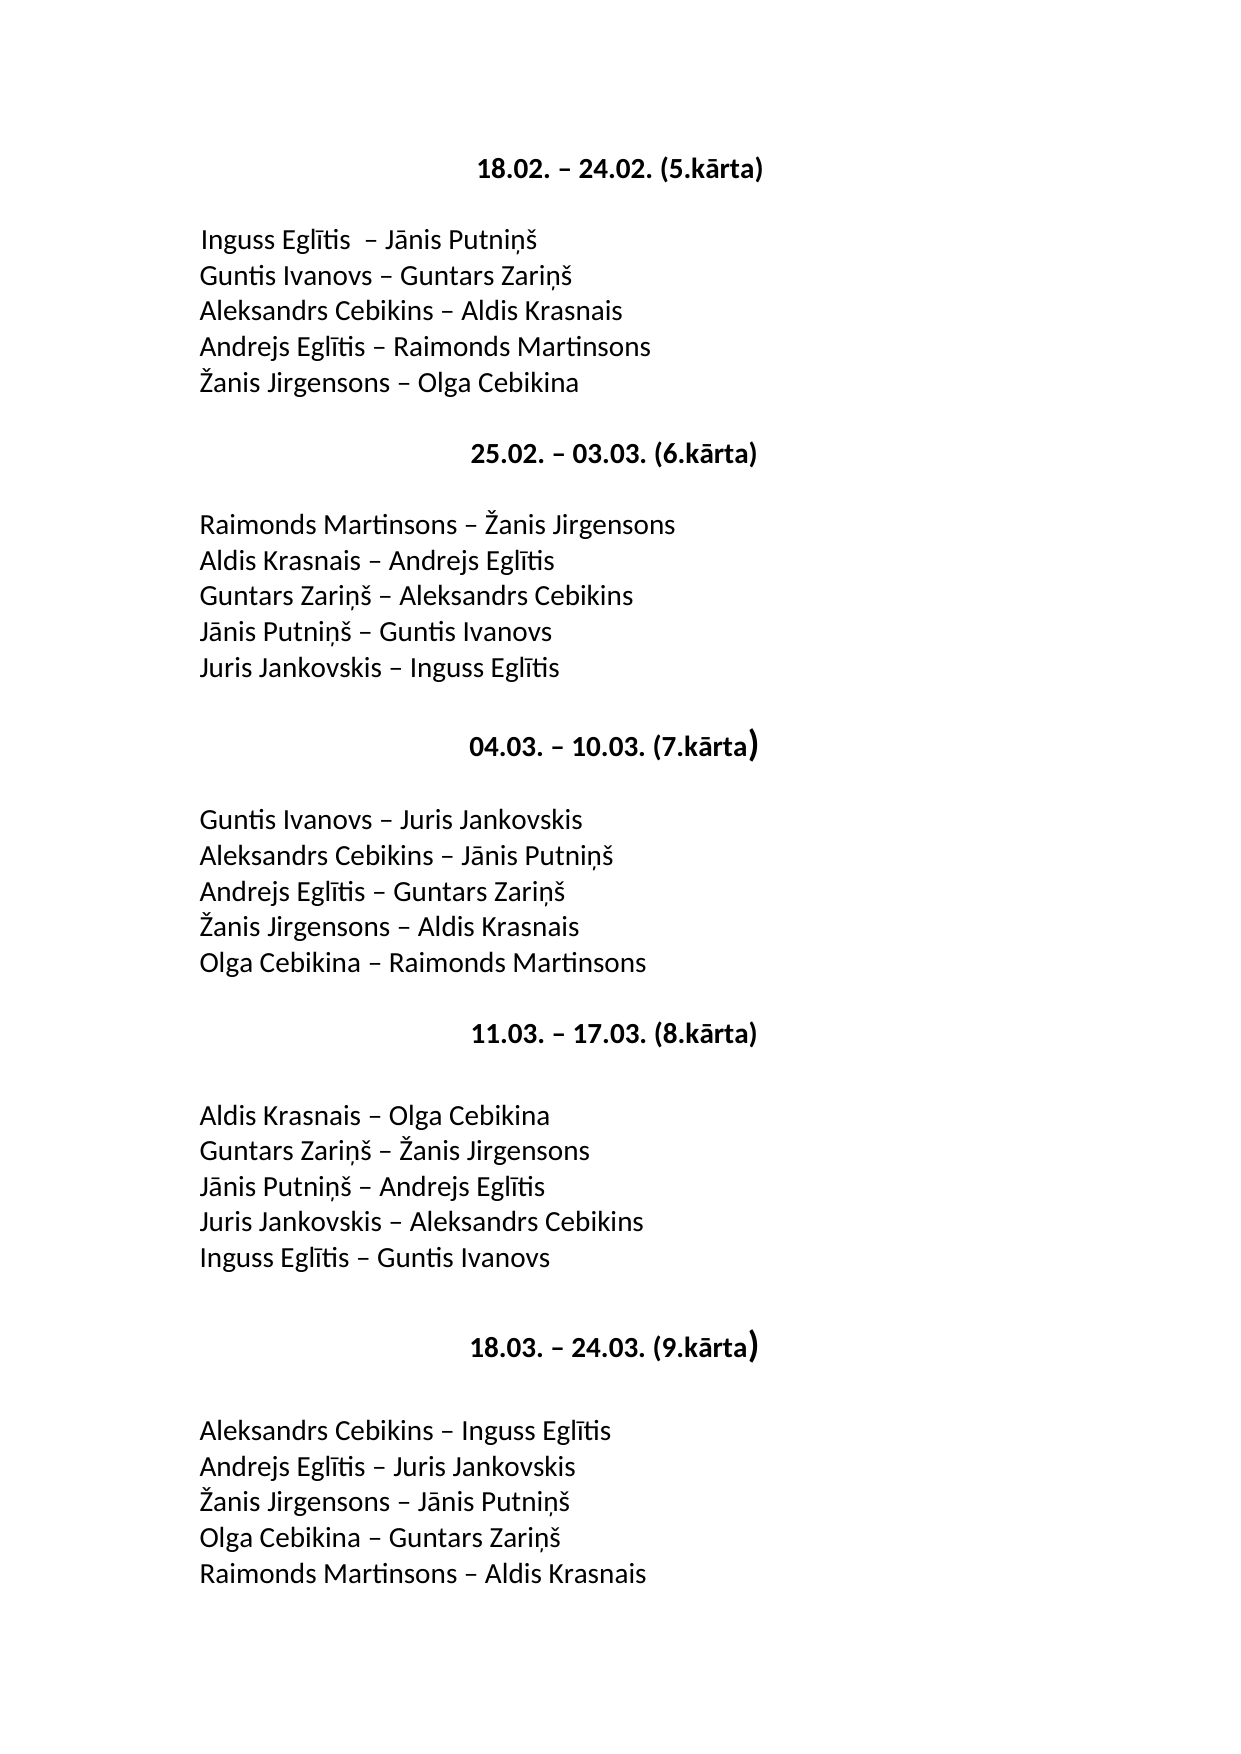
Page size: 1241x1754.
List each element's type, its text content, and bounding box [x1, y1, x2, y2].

text Jānis Putniņš – Andrejs Eglītis [199, 1168, 1041, 1203]
text Inguss Eglītis – Jānis Putniņš [187, 221, 1041, 257]
text Guntars Zariņš – Žanis Jirgensons [199, 1132, 1041, 1168]
text Aleksandrs Cebikins – Aldis Krasnais [199, 292, 1041, 328]
text 25.02. – 03.03. (6.kārta) [187, 435, 1041, 471]
text Inguss Eglītis – Guntis Ivanovs [199, 1239, 1041, 1275]
text Raimonds Martinsons – Aldis Krasnais [199, 1555, 1041, 1590]
text Aldis Krasnais – Olga Cebikina [199, 1097, 1041, 1132]
text Aldis Krasnais – Andrejs Eglītis [199, 542, 1041, 577]
text Raimonds Martinsons – Žanis Jirgensons [199, 506, 1041, 542]
text Andrejs Eglītis – Raimonds Martinsons [199, 328, 1041, 364]
text Žanis Jirgensons – Olga Cebikina [199, 364, 1041, 399]
text 11.03. – 17.03. (8.kārta) [187, 1015, 1041, 1051]
text Olga Cebikina – Raimonds Martinsons [199, 944, 1041, 979]
text 04.03. – 10.03. (7.kārta) [187, 720, 1041, 766]
text Jānis Putniņš – Guntis Ivanovs [199, 613, 1041, 649]
text Andrejs Eglītis – Juris Jankovskis [199, 1448, 1041, 1483]
text 18.03. – 24.03. (9.kārta) [187, 1321, 1041, 1366]
text Aleksandrs Cebikins – Jānis Putniņš [199, 837, 1041, 873]
text Žanis Jirgensons – Jānis Putniņš [199, 1483, 1041, 1519]
text Guntis Ivanovs – Juris Jankovskis [199, 801, 1041, 837]
text Andrejs Eglītis – Guntars Zariņš [199, 873, 1041, 908]
text 18.02. – 24.02. (5.kārta) [199, 150, 1041, 186]
text Olga Cebikina – Guntars Zariņš [199, 1519, 1041, 1555]
text Žanis Jirgensons – Aldis Krasnais [199, 908, 1041, 944]
text Guntars Zariņš – Aleksandrs Cebikins [199, 577, 1041, 613]
text Aleksandrs Cebikins – Inguss Eglītis [199, 1412, 1041, 1448]
text Juris Jankovskis – Aleksandrs Cebikins [199, 1203, 1041, 1239]
text Juris Jankovskis – Inguss Eglītis [199, 649, 1041, 684]
text Guntis Ivanovs – Guntars Zariņš [199, 257, 1041, 292]
